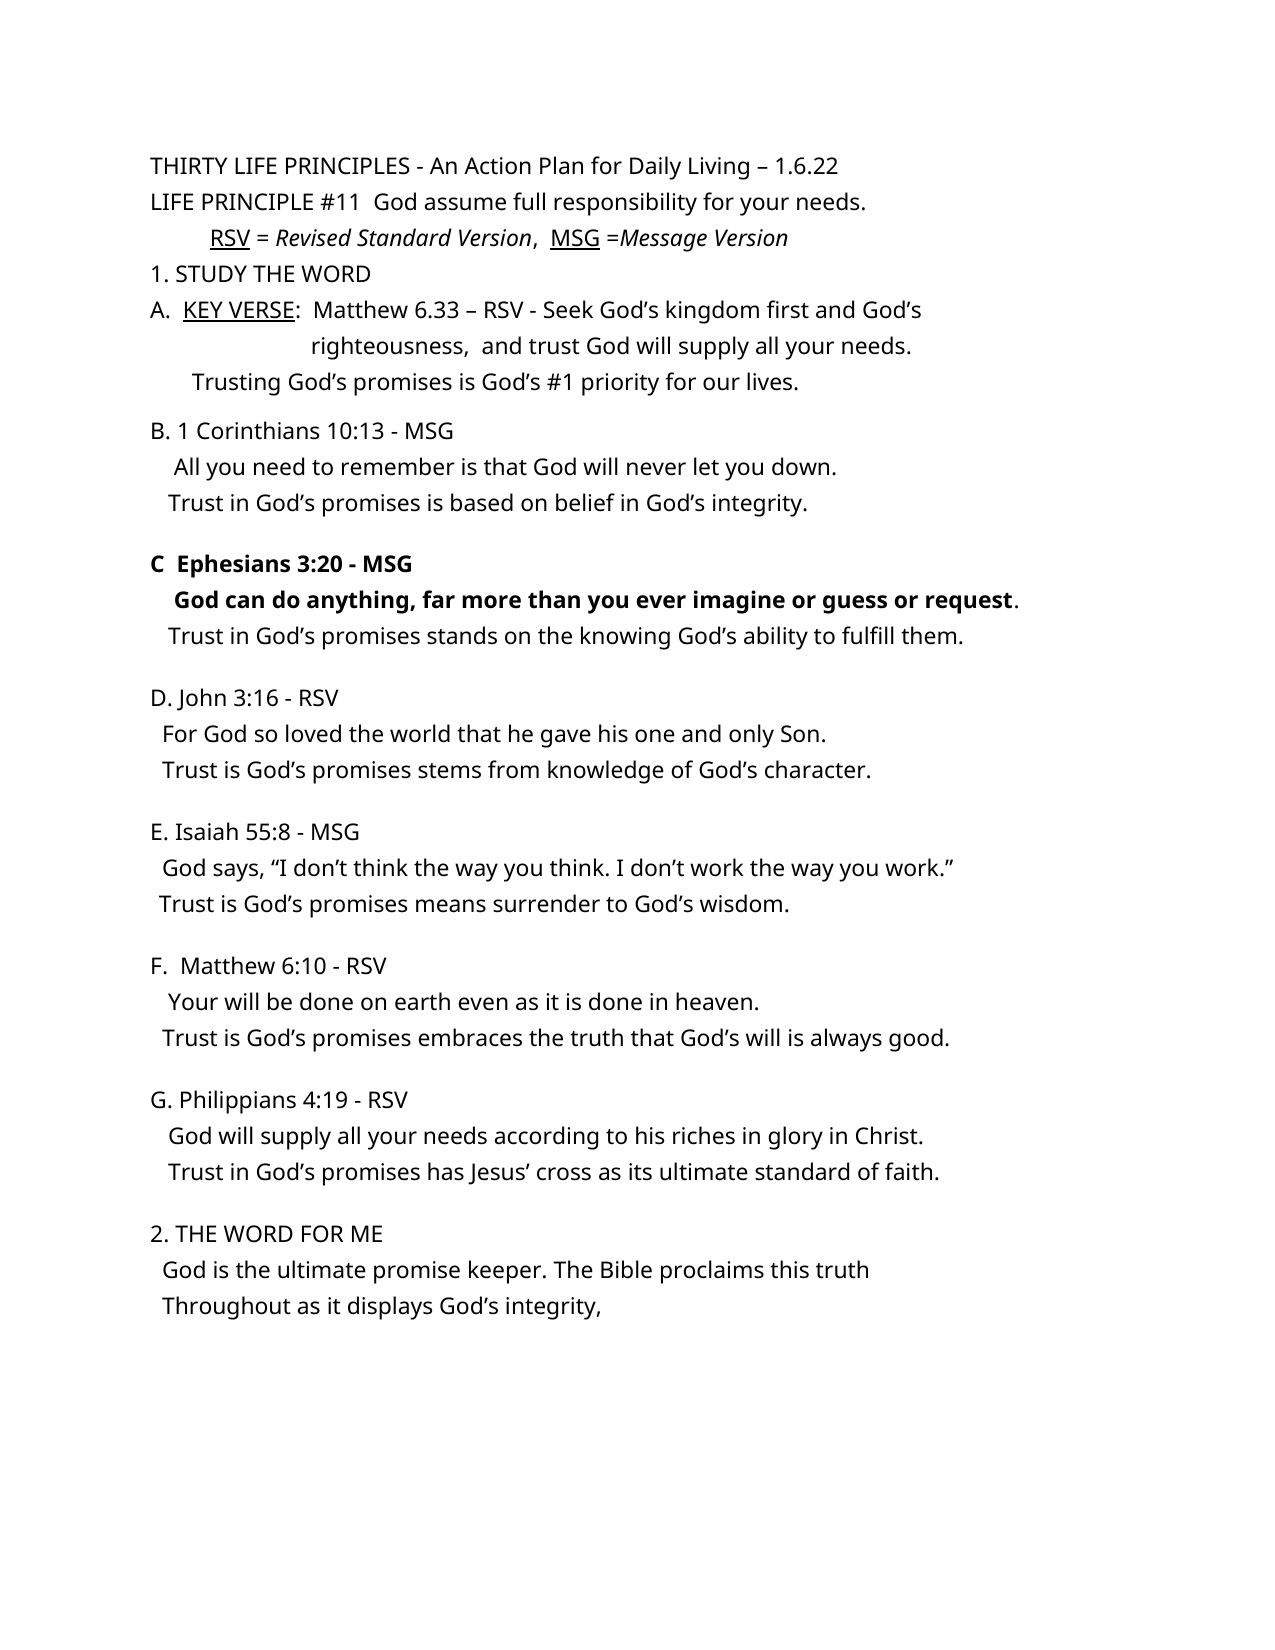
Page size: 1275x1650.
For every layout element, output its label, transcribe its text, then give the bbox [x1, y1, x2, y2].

text Trust in God’s promises has Jesus’ cross as its ultimate standard of faith. [150, 1156, 1125, 1187]
text Trust is God’s promises embraces the truth that God’s will is always good. [150, 1022, 1125, 1053]
text God is the ultimate promise keeper. The Bible proclaims this truth [150, 1254, 1125, 1285]
text Trusting God’s promises is God’s #1 priority for our lives. [150, 366, 1125, 397]
text Your will be done on earth even as it is done in heaven. [150, 986, 1125, 1017]
text righteousness, and trust God will supply all your needs. [150, 330, 1125, 361]
text A. KEY VERSE: Matthew 6.33 – RSV - Seek God’s kingdom first and God’s [150, 294, 1125, 325]
text God says, “I don’t think the way you think. I don’t work the way you work.” [150, 852, 1125, 883]
text Trust is God’s promises means surrender to God’s wisdom. [150, 888, 1125, 919]
text Trust in God’s promises is based on belief in God’s integrity. [150, 486, 1125, 518]
text E. Isaiah 55:8 - MSG [150, 816, 1125, 847]
text Throughout as it displays God’s integrity, [150, 1289, 1125, 1321]
text F. Matthew 6:10 - RSV [150, 950, 1125, 981]
text All you need to remember is that God will never let you down. [150, 451, 1125, 482]
text THIRTY LIFE PRINCIPLES - An Action Plan for Daily Living – 1.6.22 [150, 150, 1125, 181]
text D. John 3:16 - RSV [150, 682, 1125, 713]
text God can do anything, far more than you ever imagine or guess or request. [150, 584, 1125, 616]
text 1. STUDY THE WORD [150, 258, 1125, 289]
text For God so loved the world that he gave his one and only Son. [150, 718, 1125, 749]
text 2. THE WORD FOR ME [150, 1218, 1125, 1249]
text LIFE PRINCIPLE #11 God assume full responsibility for your needs. [150, 186, 1125, 217]
text Trust is God’s promises stems from knowledge of God’s character. [150, 754, 1125, 785]
text G. Philippians 4:19 - RSV [150, 1084, 1125, 1115]
text RSV = Revised Standard Version, MSG =Message Version [150, 222, 1125, 253]
text C Ephesians 3:20 - MSG [150, 548, 1125, 580]
text Trust in God’s promises stands on the knowing God’s ability to fulfill them. [150, 620, 1125, 652]
text B. 1 Corinthians 10:13 - MSG [150, 414, 1125, 446]
text God will supply all your needs according to his riches in glory in Christ. [150, 1120, 1125, 1151]
